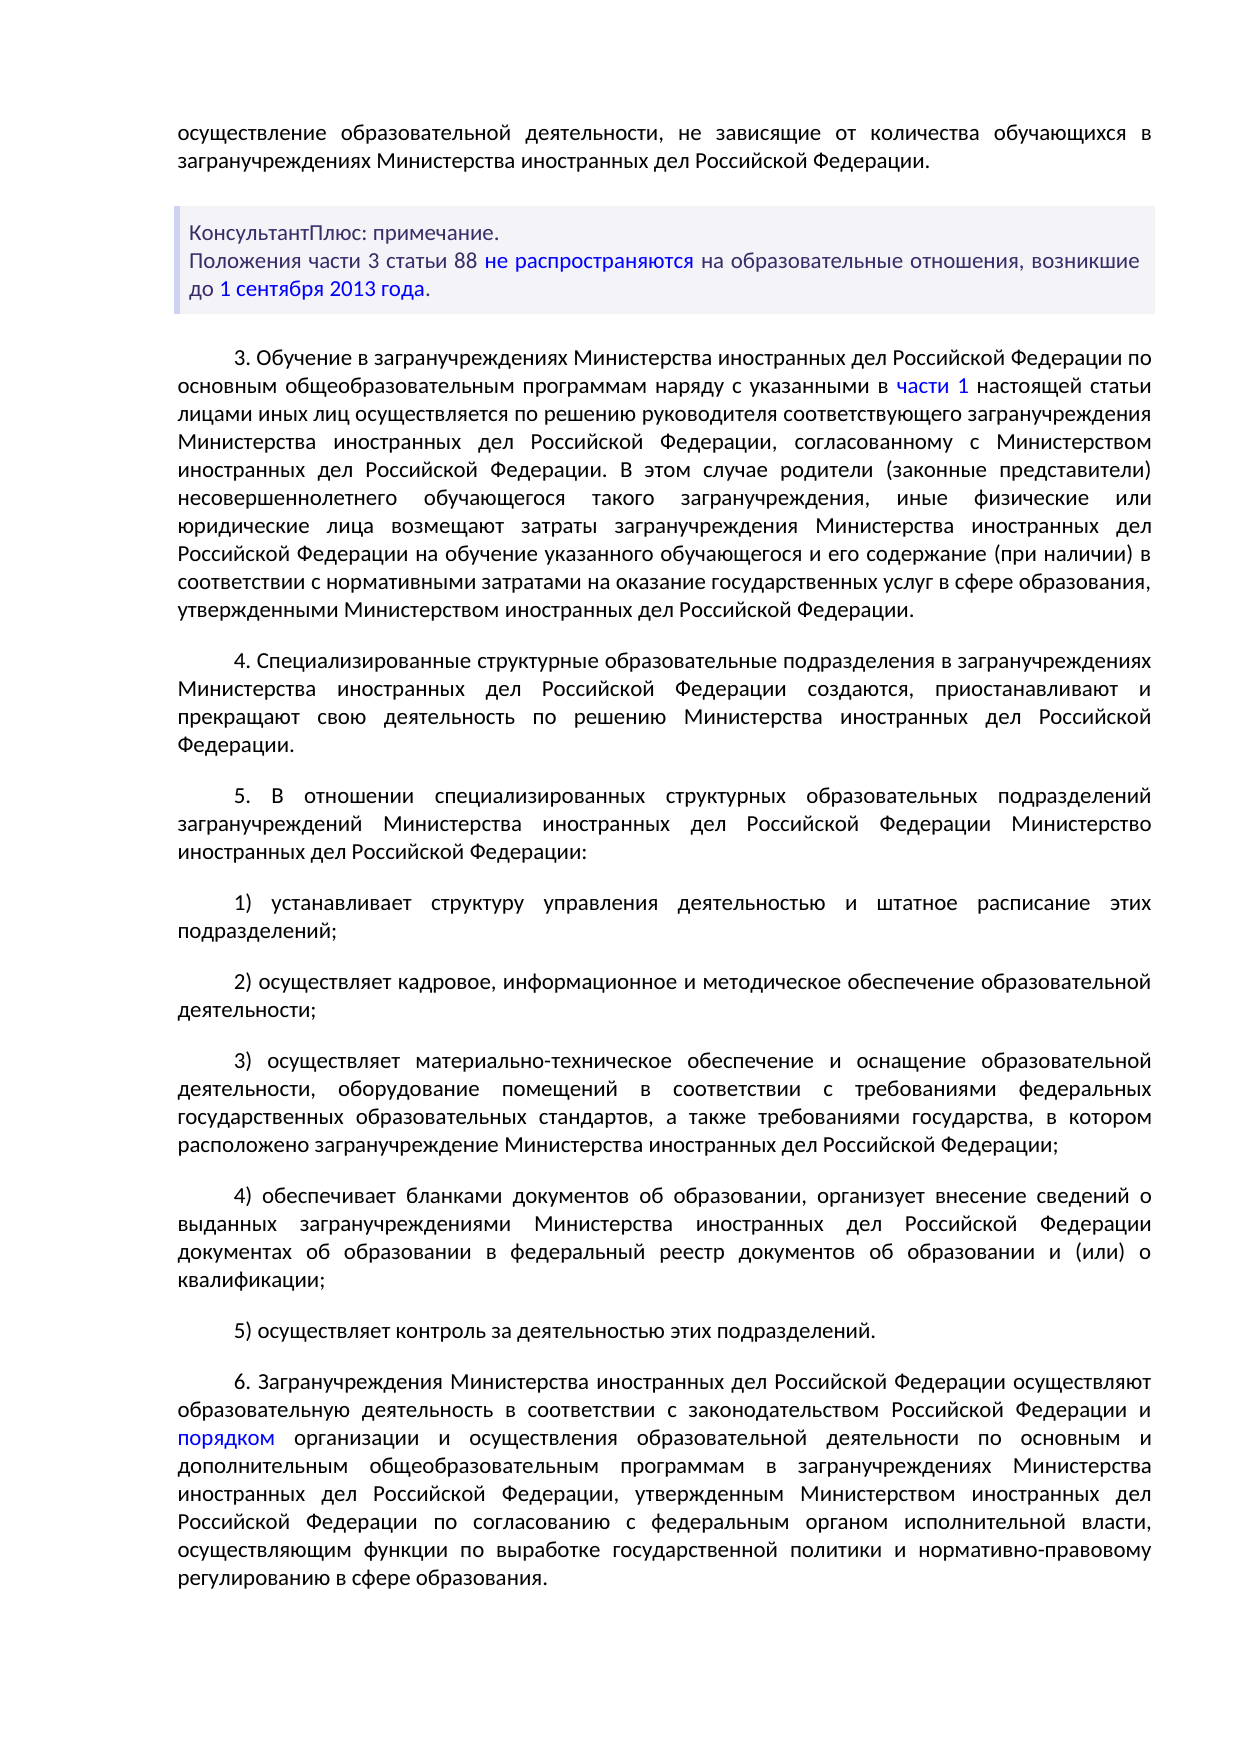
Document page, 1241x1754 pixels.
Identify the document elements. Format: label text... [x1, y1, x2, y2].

text 1) устанавливает структуру управления деятельностью и штатное расписание этих подразделений; [177, 888, 1152, 944]
text 4. Специализированные структурные образовательные подразделения в загранучреждениях Министерства иностранных дел Российской Федерации создаются, приостанавливают и прекращают свою деятельность по решению Министерства иностранных дел Российской Федерации. [177, 646, 1152, 758]
text 3) осуществляет материально-техническое обеспечение и оснащение образовательной деятельности, оборудование помещений в соответствии с требованиями федеральных государственных образовательных стандартов, а также требованиями государства, в котором расположено загранучреждение Министерства иностранных дел Российской Федерации; [177, 1046, 1152, 1158]
text 4) обеспечивает бланками документов об образовании, организует внесение сведений о выданных загранучреждениями Министерства иностранных дел Российской Федерации документах об образовании в федеральный реестр документов об образовании и (или) о квалификации; [177, 1181, 1152, 1293]
text 6. Загранучреждения Министерства иностранных дел Российской Федерации осуществляют образовательную деятельность в соответствии с законодательством Российской Федерации и порядком организации и осуществления образовательной деятельности по основным и дополнительным общеобразовательным программам в загранучреждениях Министерства иностранных дел Российской Федерации, утвержденным Министерством иностранных дел Российской Федерации по согласованию с федеральным органом исполнительной власти, осуществляющим функции по выработке государственной политики и нормативно-правовому регулированию в сфере образования. [177, 1367, 1152, 1591]
table_header КонсультантПлюс: примечание. Положения части 3 статьи 88 не распространяются на образовательные отношения, возникшие до 1 сентября 2013 года. [180, 206, 1149, 314]
text 3. Обучение в загранучреждениях Министерства иностранных дел Российской Федерации по основным общеобразовательным программам наряду с указанными в части 1 настоящей статьи лицами иных лиц осуществляется по решению руководителя соответствующего загранучреждения Министерства иностранных дел Российской Федерации, согласованному с Министерством иностранных дел Российской Федерации. В этом случае родители (законные представители) несовершеннолетнего обучающегося такого загранучреждения, иные физические или юридические лица возмещают затраты загранучреждения Министерства иностранных дел Российской Федерации на обучение указанного обучающегося и его содержание (при наличии) в соответствии с нормативными затратами на оказание государственных услуг в сфере образования, утвержденными Министерством иностранных дел Российской Федерации. [177, 343, 1152, 623]
text 2) осуществляет кадровое, информационное и методическое обеспечение образовательной деятельности; [177, 967, 1152, 1023]
text 5) осуществляет контроль за деятельностью этих подразделений. [177, 1316, 1152, 1344]
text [177, 118, 1152, 174]
text 5. В отношении специализированных структурных образовательных подразделений загранучреждений Министерства иностранных дел Российской Федерации Министерство иностранных дел Российской Федерации: [177, 781, 1152, 865]
